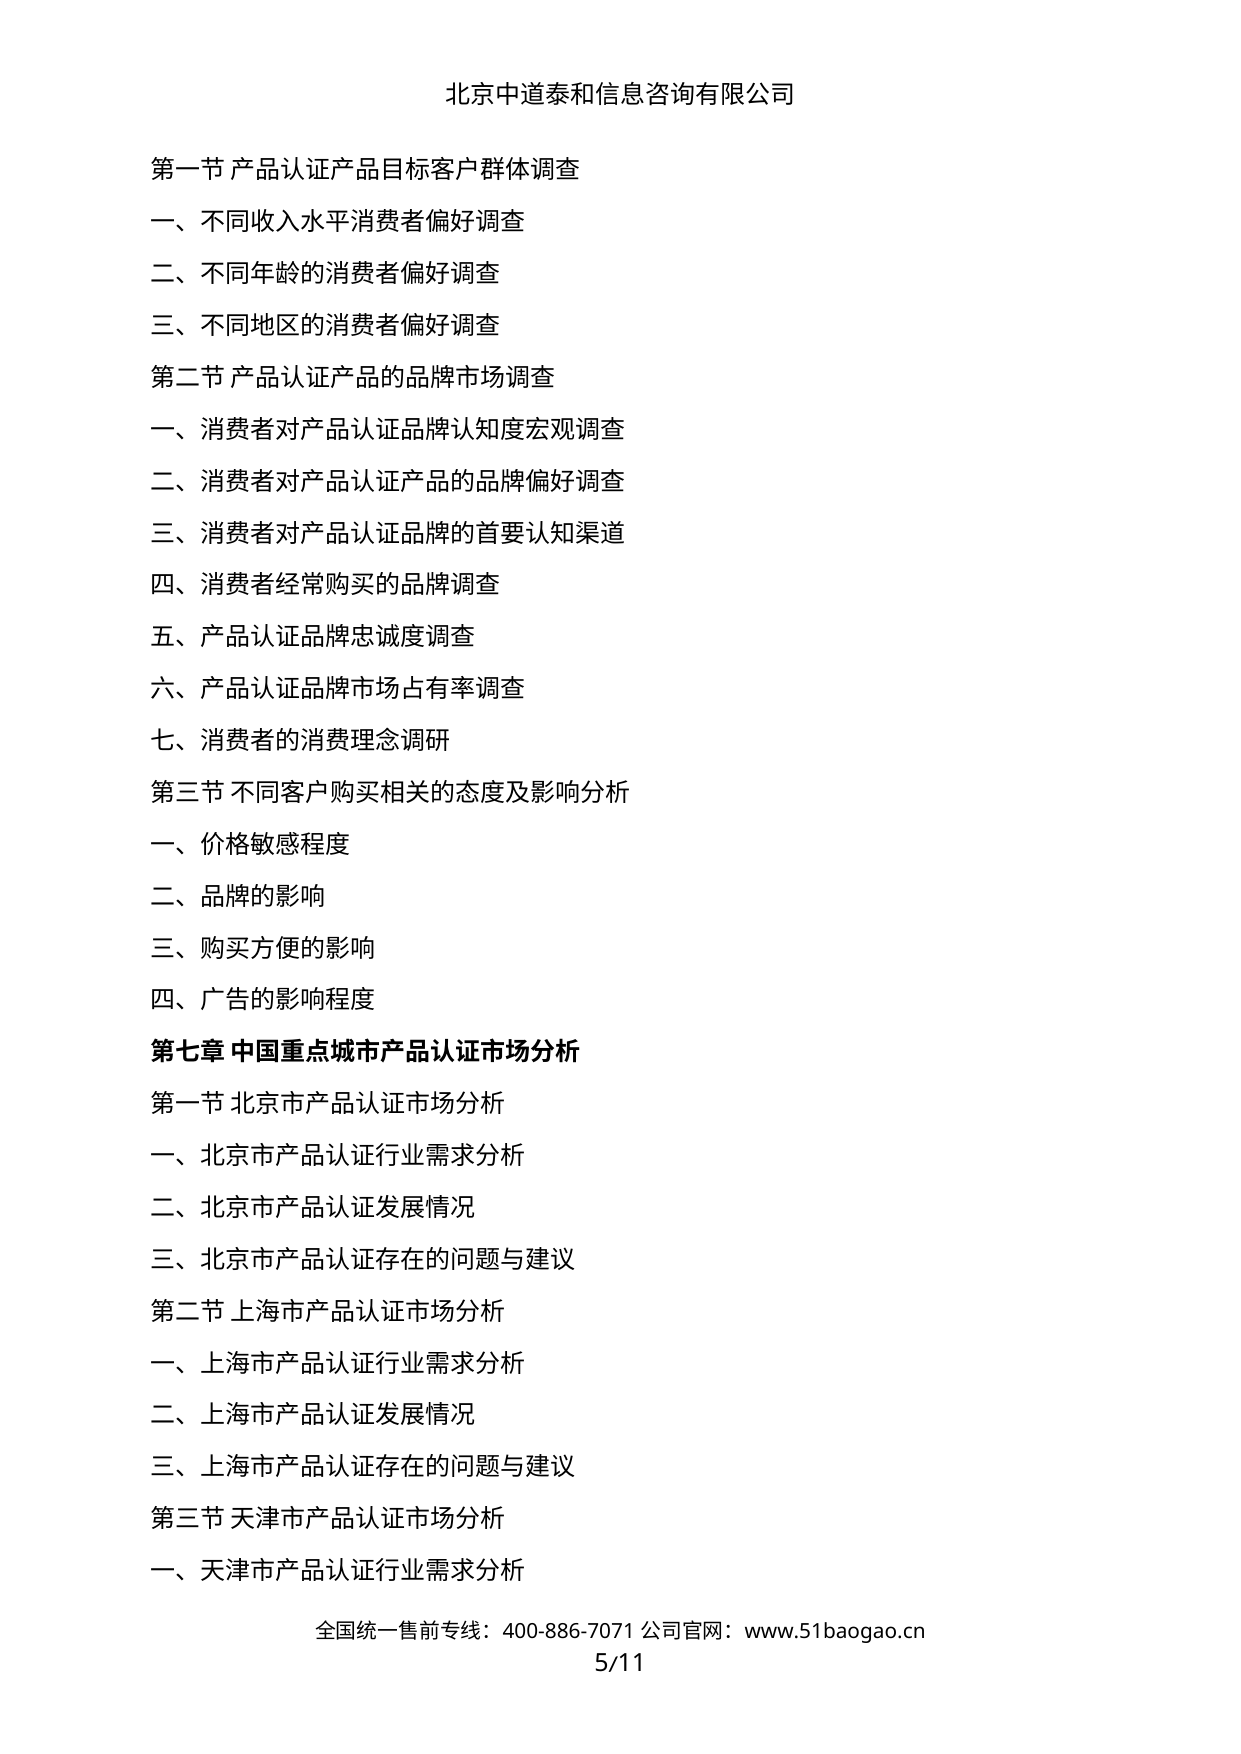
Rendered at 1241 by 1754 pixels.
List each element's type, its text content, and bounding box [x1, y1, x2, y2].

text 三、消费者对产品认证品牌的首要认知渠道 [150, 513, 1090, 549]
text 一、上海市产品认证行业需求分析 [150, 1343, 1090, 1379]
text 三、不同地区的消费者偏好调查 [150, 306, 1090, 342]
text 二、北京市产品认证发展情况 [150, 1187, 1090, 1224]
text 二、品牌的影响 [150, 876, 1090, 912]
text 一、北京市产品认证行业需求分析 [150, 1136, 1090, 1172]
text 第三节 天津市产品认证市场分析 [150, 1499, 1090, 1535]
text 第二节 上海市产品认证市场分析 [150, 1291, 1090, 1327]
text 六、产品认证品牌市场占有率调查 [150, 669, 1090, 705]
text 三、购买方便的影响 [150, 928, 1090, 964]
text 第二节 产品认证产品的品牌市场调查 [150, 357, 1090, 394]
text 一、价格敏感程度 [150, 824, 1090, 861]
text 七、消费者的消费理念调研 [150, 721, 1090, 757]
text 第七章 中国重点城市产品认证市场分析 [150, 1032, 1090, 1068]
text 三、上海市产品认证存在的问题与建议 [150, 1447, 1090, 1483]
text 第一节 产品认证产品目标客户群体调查 [150, 150, 1090, 186]
text 一、天津市产品认证行业需求分析 [150, 1551, 1090, 1587]
text 二、消费者对产品认证产品的品牌偏好调查 [150, 461, 1090, 497]
text 一、消费者对产品认证品牌认知度宏观调查 [150, 409, 1090, 446]
text 四、消费者经常购买的品牌调查 [150, 565, 1090, 601]
text 二、不同年龄的消费者偏好调查 [150, 254, 1090, 290]
text 一、不同收入水平消费者偏好调查 [150, 202, 1090, 238]
text 四、广告的影响程度 [150, 980, 1090, 1016]
text 第三节 不同客户购买相关的态度及影响分析 [150, 772, 1090, 809]
text 五、产品认证品牌忠诚度调查 [150, 617, 1090, 653]
text 第一节 北京市产品认证市场分析 [150, 1084, 1090, 1120]
text 三、北京市产品认证存在的问题与建议 [150, 1239, 1090, 1276]
text 二、上海市产品认证发展情况 [150, 1395, 1090, 1431]
